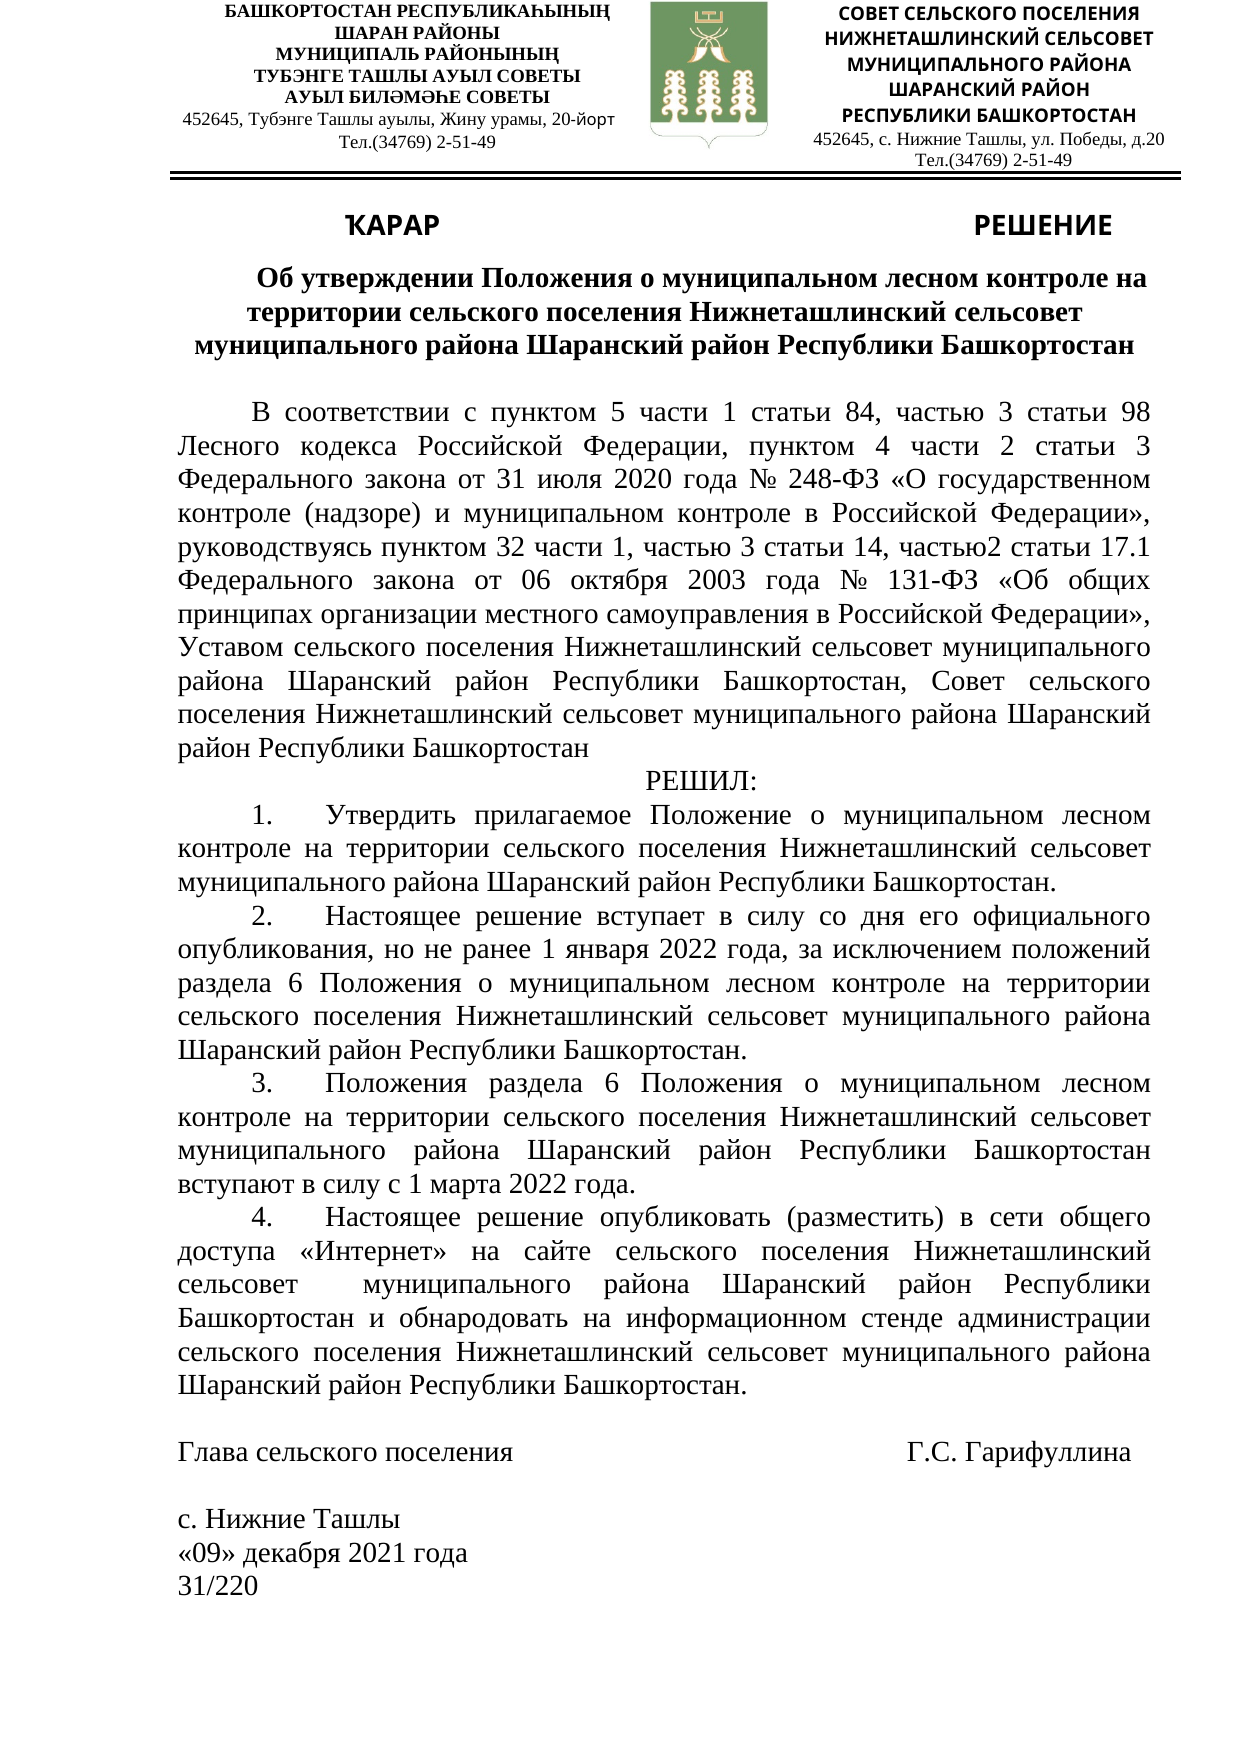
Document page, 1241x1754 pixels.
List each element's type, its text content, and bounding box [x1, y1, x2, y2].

table_header СОВЕТ СЕЛЬСКОГО ПОСЕЛЕНИЯ НИЖНЕТАШЛИНСКИЙ СЕЛЬСОВЕТ МУНИЦИПАЛЬНОГО РАЙОНА ШАРАНСКИЙ РАЙОН РЕСПУБЛИКИ БАШКОРТОСТАН 452645, с. Нижние Ташлы, ул. Победы, д.20 Тел.(34769) 2-51-49 [797, 0, 1181, 171]
table_header [620, 0, 797, 171]
table_header БАШКОРТОСТАН РЕСПУБЛИКАҺЫНЫҢ ШАРАН РАЙОНЫ МУНИЦИПАЛЬ РАЙОНЫНЫҢ ТУБЭНГЕ ТАШЛЫ АУЫЛ СОВЕТЫ АУЫЛ БИЛӘМӘҺЕ СОВЕТЫ 452645, Тубэнге Ташлы ауылы, Жину урамы, 20-йорт Тел.(34769) 2-51-49 [170, 0, 620, 171]
list Положения раздела 6 Положения о муниципальном лесном контроле на территории сельского поселения Нижнеташлинский сельсовет муниципального района Шаранский район Республики Башкортостан вступают в силу с 1 марта 2022 года. [177, 1065, 1152, 1199]
list Настоящее решение вступает в силу со дня его официального опубликования, но не ранее 1 января 2022 года, за исключением положений раздела 6 Положения о муниципальном лесном контроле на территории сельского поселения Нижнеташлинский сельсовет муниципального района Шаранский район Республики Башкортостан. [177, 898, 1152, 1065]
picture [648, 0, 769, 150]
text Об утверждении Положения о муниципальном лесном контроле на территории сельского поселения Нижнеташлинский сельсовет муниципального района Шаранский район Республики Башкортостан [177, 260, 1152, 361]
text РЕШИЛ: [177, 763, 1152, 797]
text В соответствии с пунктом 5 части 1 статьи 84, частью 3 статьи 98 Лесного кодекса Российской Федерации, пунктом 4 части 2 статьи 3 Федерального закона от 31 июля 2020 года № 248-ФЗ «О государственном контроле (надзоре) и муниципальном контроле в Российской Федерации», руководствуясь пунктом 32 части 1, частью 3 статьи 14, частью2 статьи 17.1 Федерального закона от 06 октября 2003 года № 131-ФЗ «Об общих принципах организации местного самоуправления в Российской Федерации», Уставом сельского поселения Нижнеташлинский сельсовет муниципального района Шаранский район Республики Башкортостан, Совет сельского поселения Нижнеташлинский сельсовет муниципального района Шаранский район Республики Башкортостан [177, 394, 1152, 763]
text с. Нижние Ташлы [177, 1501, 1152, 1535]
list Утвердить прилагаемое Положение о муниципальном лесном контроле на территории сельского поселения Нижнеташлинский сельсовет муниципального района Шаранский район Республики Башкортостан. [177, 797, 1152, 898]
text «09» декабря 2021 года [177, 1535, 1152, 1568]
text Глава сельского поселения Г.С. Гарифуллина [177, 1434, 1152, 1468]
text ҠАРАР РЕШЕНИЕ [177, 211, 1152, 241]
list Настоящее решение опубликовать (разместить) в сети общего доступа «Интернет» на сайте сельского поселения Нижнеташлинский сельсовет муниципального района Шаранский район Республики Башкортостан и обнародовать на информационном стенде администрации сельского поселения Нижнеташлинский сельсовет муниципального района Шаранский район Республики Башкортостан. [177, 1199, 1152, 1401]
text 31/220 [177, 1568, 1152, 1602]
